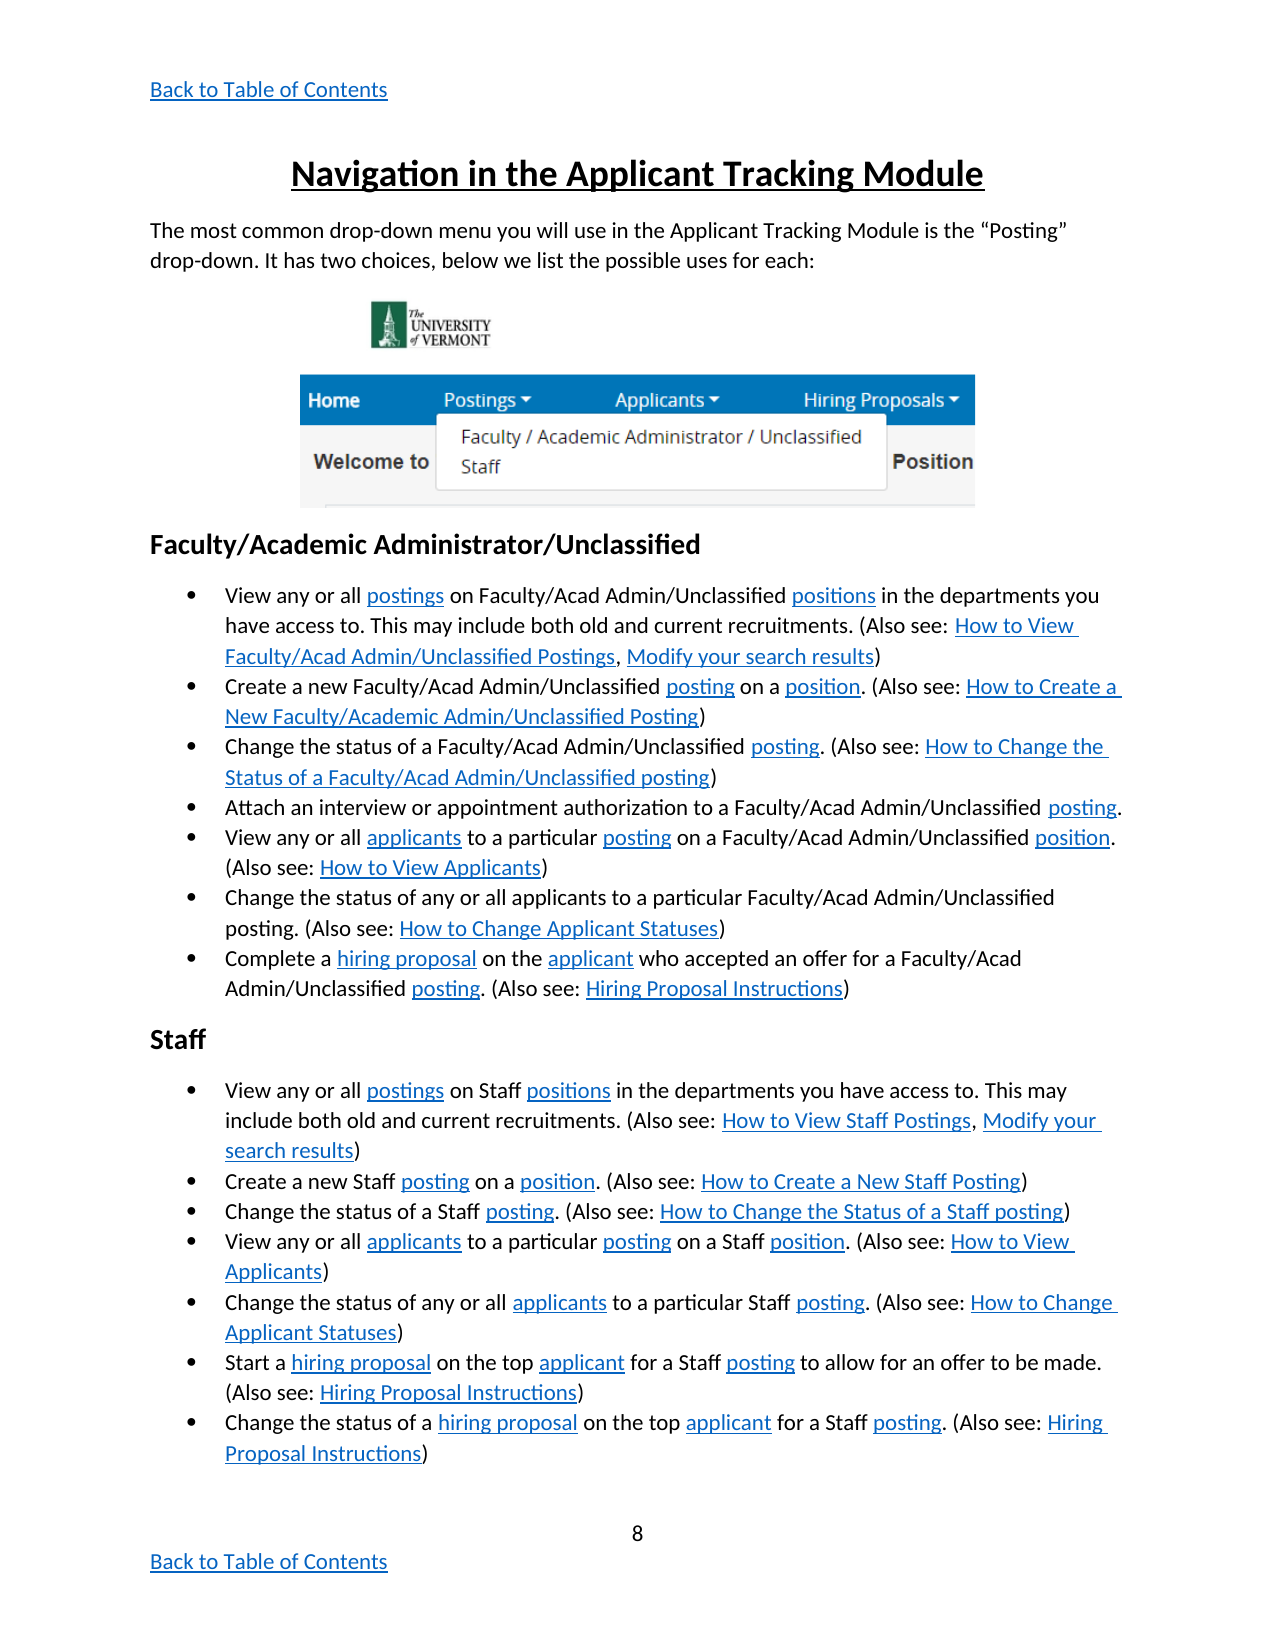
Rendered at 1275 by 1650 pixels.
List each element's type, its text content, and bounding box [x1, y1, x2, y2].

text Navigation in the Applicant Tracking Module [150, 150, 1125, 196]
list View any or all postings on Faculty/Acad Admin/Unclassified positions in the departments you have access to. This may include both old and current recruitments. (Also see: How to View Faculty/Acad Admin/Unclassified Postings, Modify your search results) [187, 581, 1125, 670]
list Start a hiring proposal on the top applicant for a Staff posting to allow for an offer to be made. (Also see: Hiring Proposal Instructions) [187, 1348, 1125, 1406]
list Attach an interview or appointment authorization to a Faculty/Acad Admin/Unclassified posting. [187, 793, 1125, 821]
list Change the status of a hiring proposal on the top applicant for a Staff posting. (Also see: Hiring Proposal Instructions) [187, 1408, 1125, 1467]
list View any or all postings on Staff positions in the departments you have access to. This may include both old and current recruitments. (Also see: How to View Staff Postings, Modify your search results) [187, 1076, 1125, 1164]
list Change the status of a Staff posting. (Also see: How to Change the Status of a Staff posting) [187, 1197, 1125, 1225]
list Change the status of any or all applicants to a particular Staff posting. (Also see: How to Change Applicant Statuses) [187, 1288, 1125, 1346]
list Complete a hiring proposal on the applicant who accepted an offer for a Faculty/Acad Admin/Unclassified posting. (Also see: Hiring Proposal Instructions) [187, 944, 1125, 1002]
list Change the status of a Faculty/Acad Admin/Unclassified posting. (Also see: How to Change the Status of a Faculty/Acad Admin/Unclassified posting) [187, 732, 1125, 791]
list Change the status of any or all applicants to a particular Faculty/Acad Admin/Unclassified posting. (Also see: How to Change Applicant Statuses) [187, 883, 1125, 942]
list View any or all applicants to a particular posting on a Faculty/Acad Admin/Unclassified position. (Also see: How to View Applicants) [187, 823, 1125, 881]
list Create a new Faculty/Acad Admin/Unclassified posting on a position. (Also see: How to Create a New Faculty/Academic Admin/Unclassified Posting) [187, 672, 1125, 730]
list View any or all applicants to a particular posting on a Staff position. (Also see: How to View Applicants) [187, 1227, 1125, 1285]
text Faculty/Academic Administrator/Unclassified [150, 526, 1125, 562]
picture [300, 293, 976, 508]
text Staff [150, 1021, 1125, 1057]
list Create a new Staff posting on a position. (Also see: How to Create a New Staff Posting) [187, 1167, 1125, 1195]
text The most common drop-down menu you will use in the Applicant Tracking Module is the “Posting” drop-down. It has two choices, below we list the possible uses for each: [150, 216, 1125, 274]
